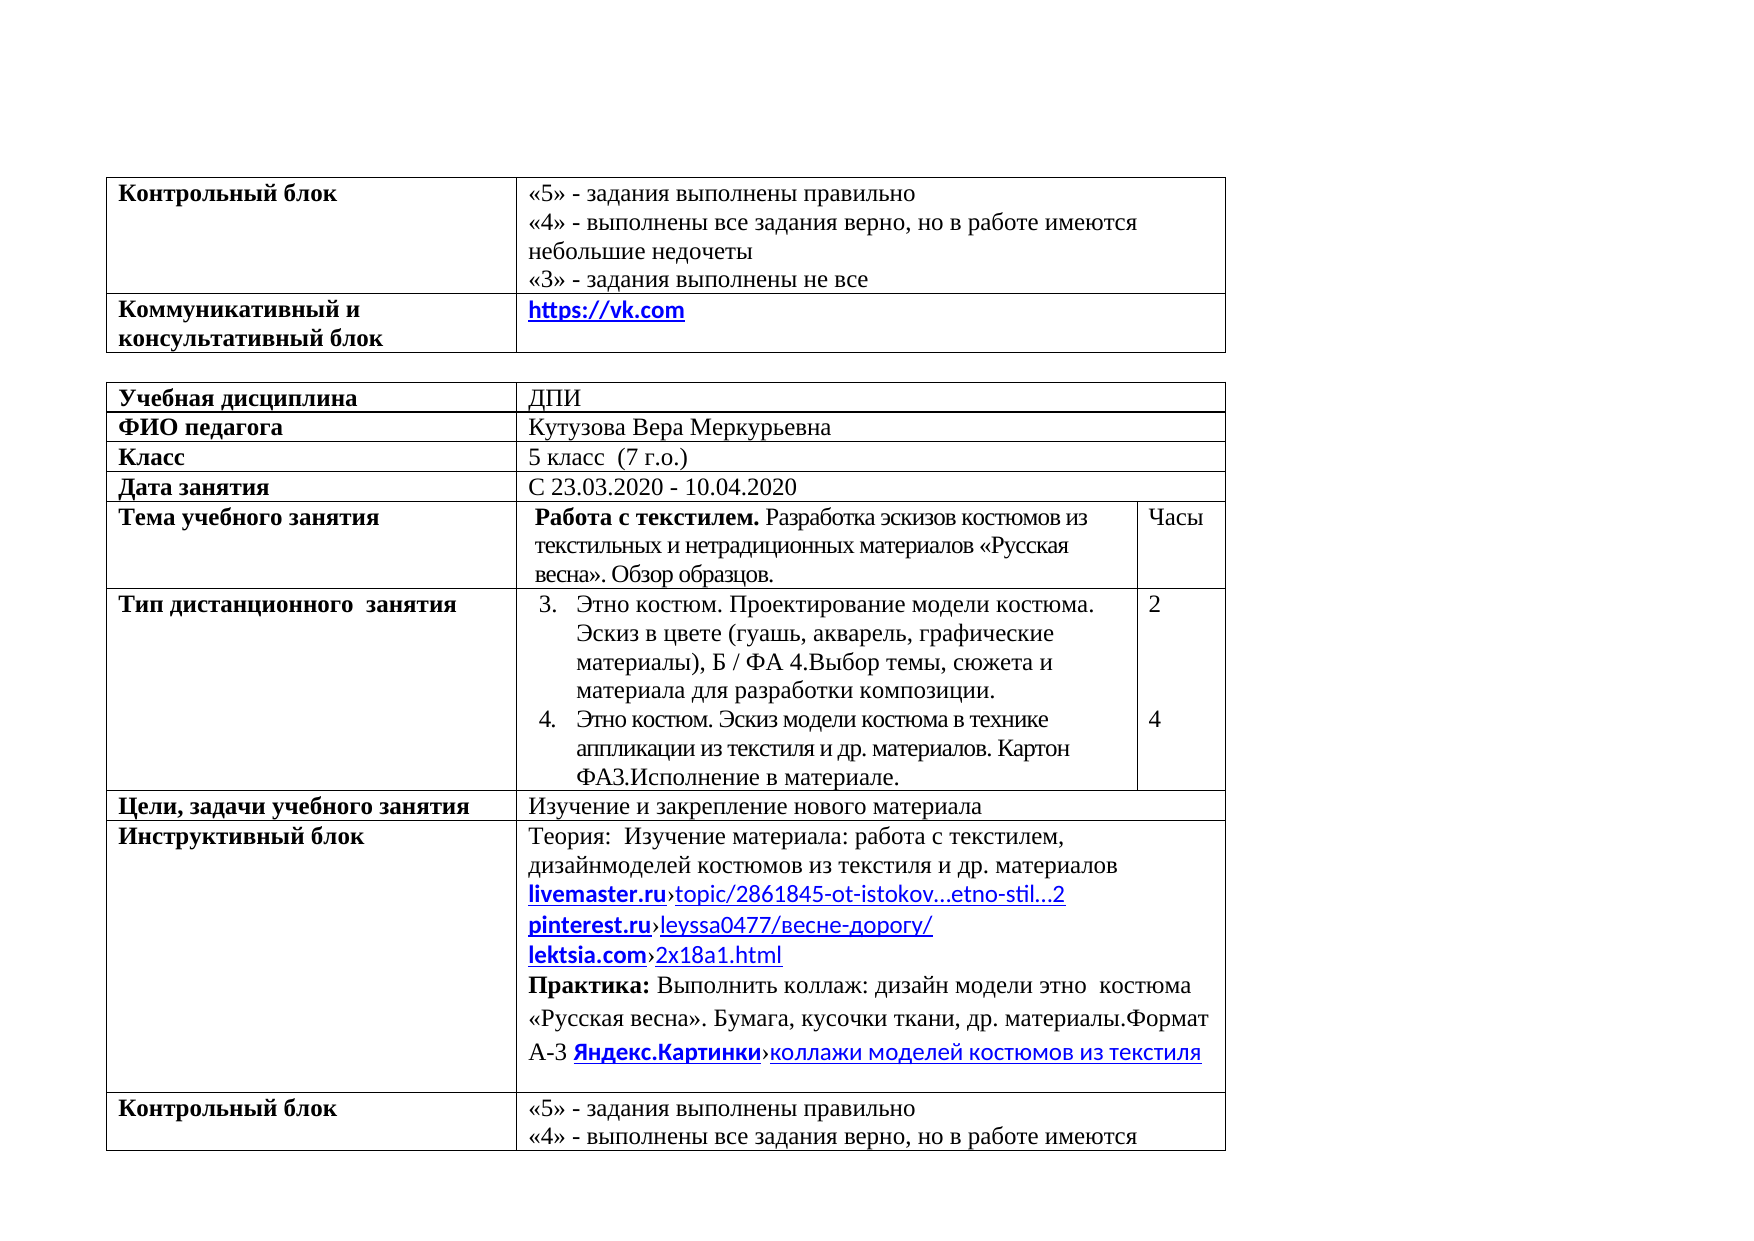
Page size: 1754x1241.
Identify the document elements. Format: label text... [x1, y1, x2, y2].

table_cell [517, 1093, 1225, 1150]
table_cell 2 4 [1138, 589, 1225, 790]
table_cell Кутузова Вера Меркурьевна [517, 413, 1225, 441]
table_cell Инструктивный блок [107, 821, 516, 1092]
table_cell Класс [107, 442, 516, 471]
table_cell С 23.03.2020 - 10.04.2020 [517, 472, 1225, 501]
table_cell https://vk.com [517, 294, 1225, 352]
table_cell ФИО педагога [107, 413, 516, 441]
table_cell Работа с текстилем. Разработка эскизов костюмов из текстильных и нетрадиционных материалов «Русская весна». Обзор образцов. [517, 502, 1137, 588]
table_cell Теория: Изучение материала: работа с текстилем, дизайнмоделей костюмов из текстиля и др. материалов livemaster.ru›topic/2861845-ot-istokov…etno-stil…2 pinterest.ru›leyssa0477/весне-дорогу/ lektsia.com›2x18a1.html Практика: Выполнить коллаж: дизайн модели этно костюма «Русская весна». Бумага, кусочки ткани, др. материалы.Формат А-3 Яндекс.Картинки›коллажи моделей костюмов из текстиля [517, 821, 1225, 1092]
table_cell Тип дистанционного занятия [107, 589, 516, 790]
table_header ДПИ [517, 383, 1225, 411]
table_cell Коммуникативный и консультативный блок [107, 294, 516, 352]
table_cell «5» - задания выполнены правильно «4» - выполнены все задания верно, но в работе имеются небольшие недочеты «3» - задания выполнены не все [517, 178, 1225, 293]
table_cell Этно костюм. Проектирование модели костюма. Эскиз в цвете (гуашь, акварель, графические материалы), Б / ФА 4.Выбор темы, сюжета и материала для разработки композиции. Этно костюм. Эскиз модели костюма в технике аппликации из текстиля и др. материалов. Картон ФА3.Исполнение в материале. [517, 589, 1137, 790]
table_cell Дата занятия [107, 472, 516, 501]
table_header Учебная дисциплина [107, 383, 516, 411]
table_cell Изучение и закрепление нового материала [517, 791, 1225, 820]
table_cell Тема учебного занятия [107, 502, 516, 588]
table_cell 5 класс (7 г.о.) [517, 442, 1225, 471]
table_cell Часы [1138, 502, 1225, 588]
table_cell Контрольный блок [107, 178, 516, 293]
table_cell Цели, задачи учебного занятия [107, 791, 516, 820]
table_cell Контрольный блок [107, 1093, 516, 1150]
